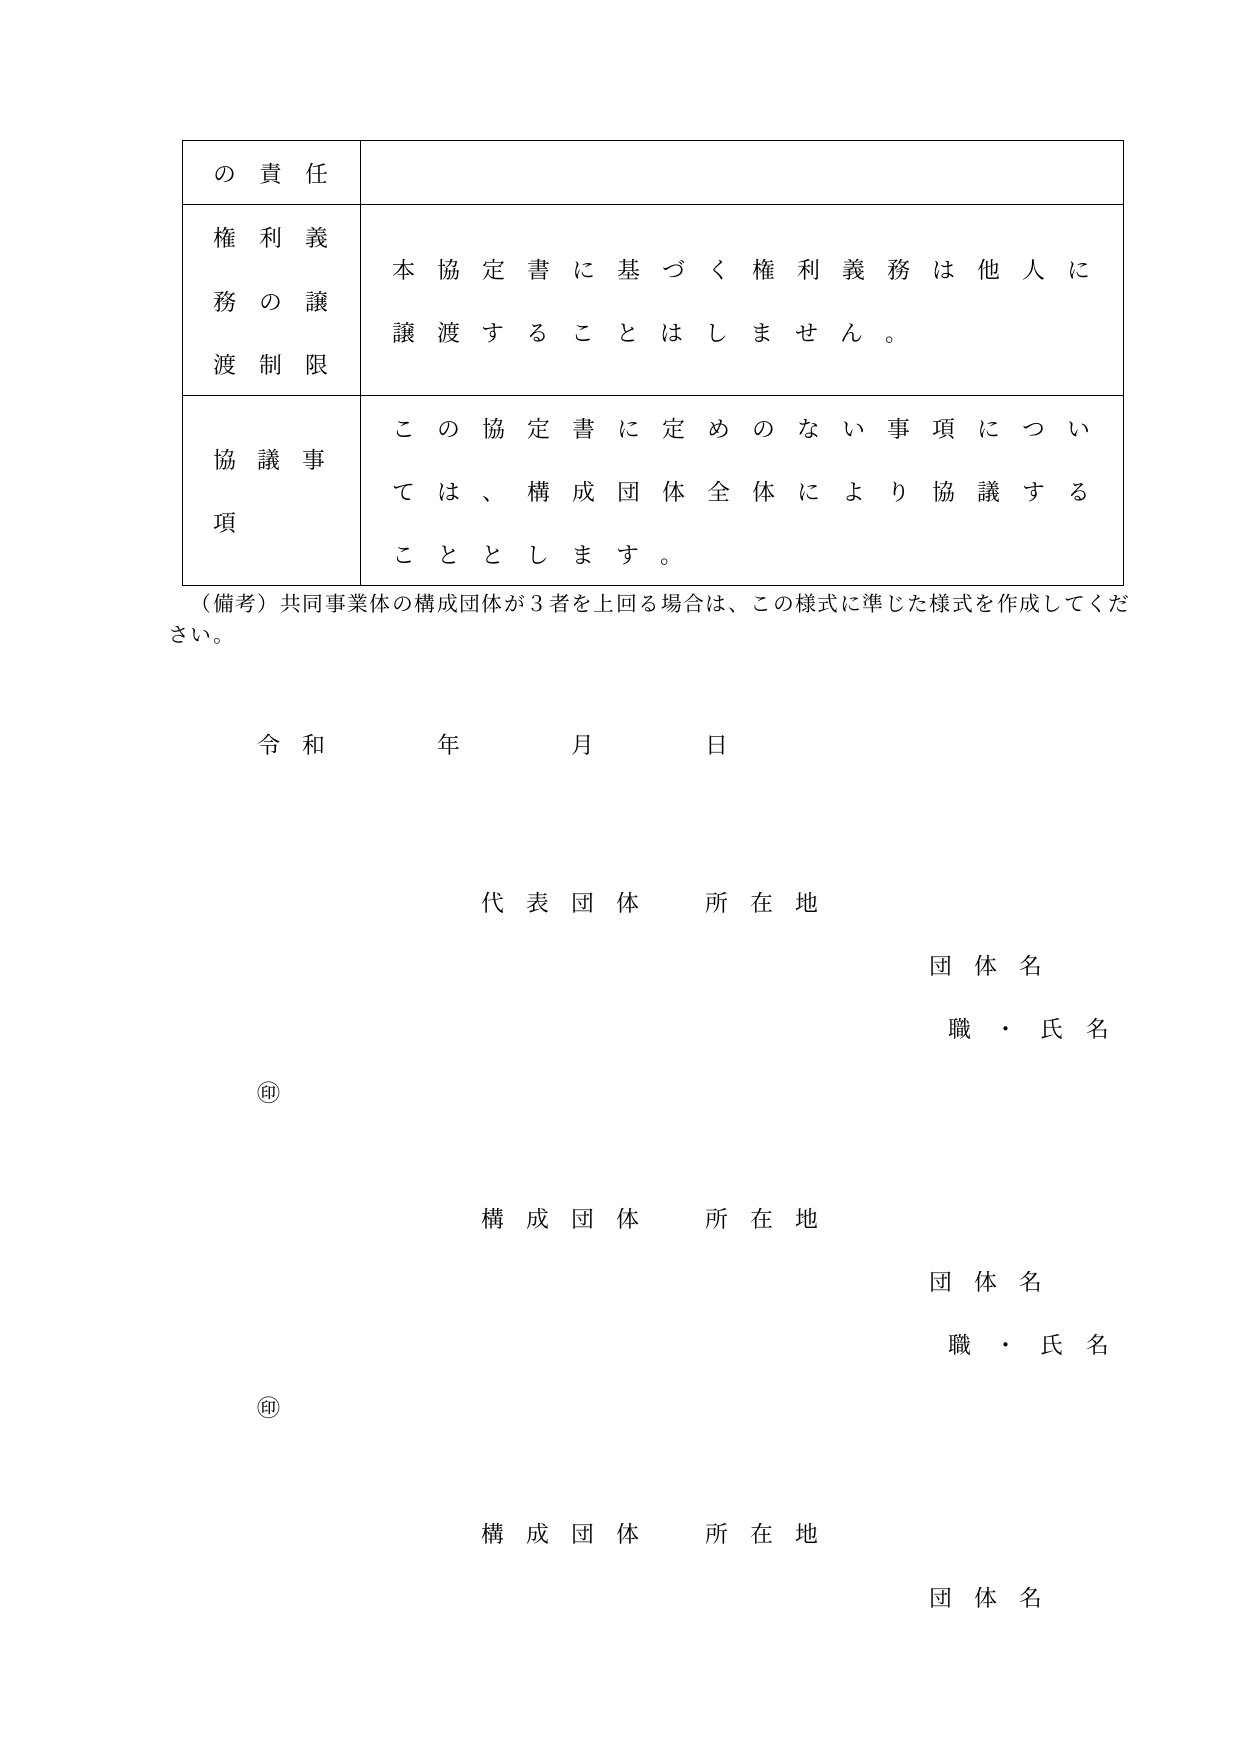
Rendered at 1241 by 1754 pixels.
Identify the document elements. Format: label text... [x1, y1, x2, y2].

text 職・氏名 ㊞ [240, 996, 1131, 1123]
table_cell 権利義務の譲渡制限 [183, 205, 360, 395]
text 代表団体 所在地 [242, 870, 1131, 933]
text 団体名 [240, 933, 1131, 996]
text （備考）共同事業体の構成団体が３者を上回る場合は、この様式に準じた様式を作成してください。 [168, 586, 1131, 649]
table_cell 協議事項 [183, 396, 360, 585]
table_cell 本協定書に基づく権利義務は他人に譲渡することはしません。 [361, 205, 1123, 395]
text 職・氏名 ㊞ [240, 1312, 1131, 1438]
text 令和 年 月 日 [240, 712, 1131, 776]
text 団体名 [240, 1564, 1131, 1628]
text 構成団体 所在地 [242, 1186, 1131, 1249]
text 構成団体 所在地 [242, 1501, 1131, 1564]
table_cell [183, 141, 360, 204]
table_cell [361, 141, 1123, 204]
text 団体名 [240, 1249, 1131, 1312]
table_cell この協定書に定めのない事項については、構成団体全体により協議することとします。 [361, 396, 1123, 585]
